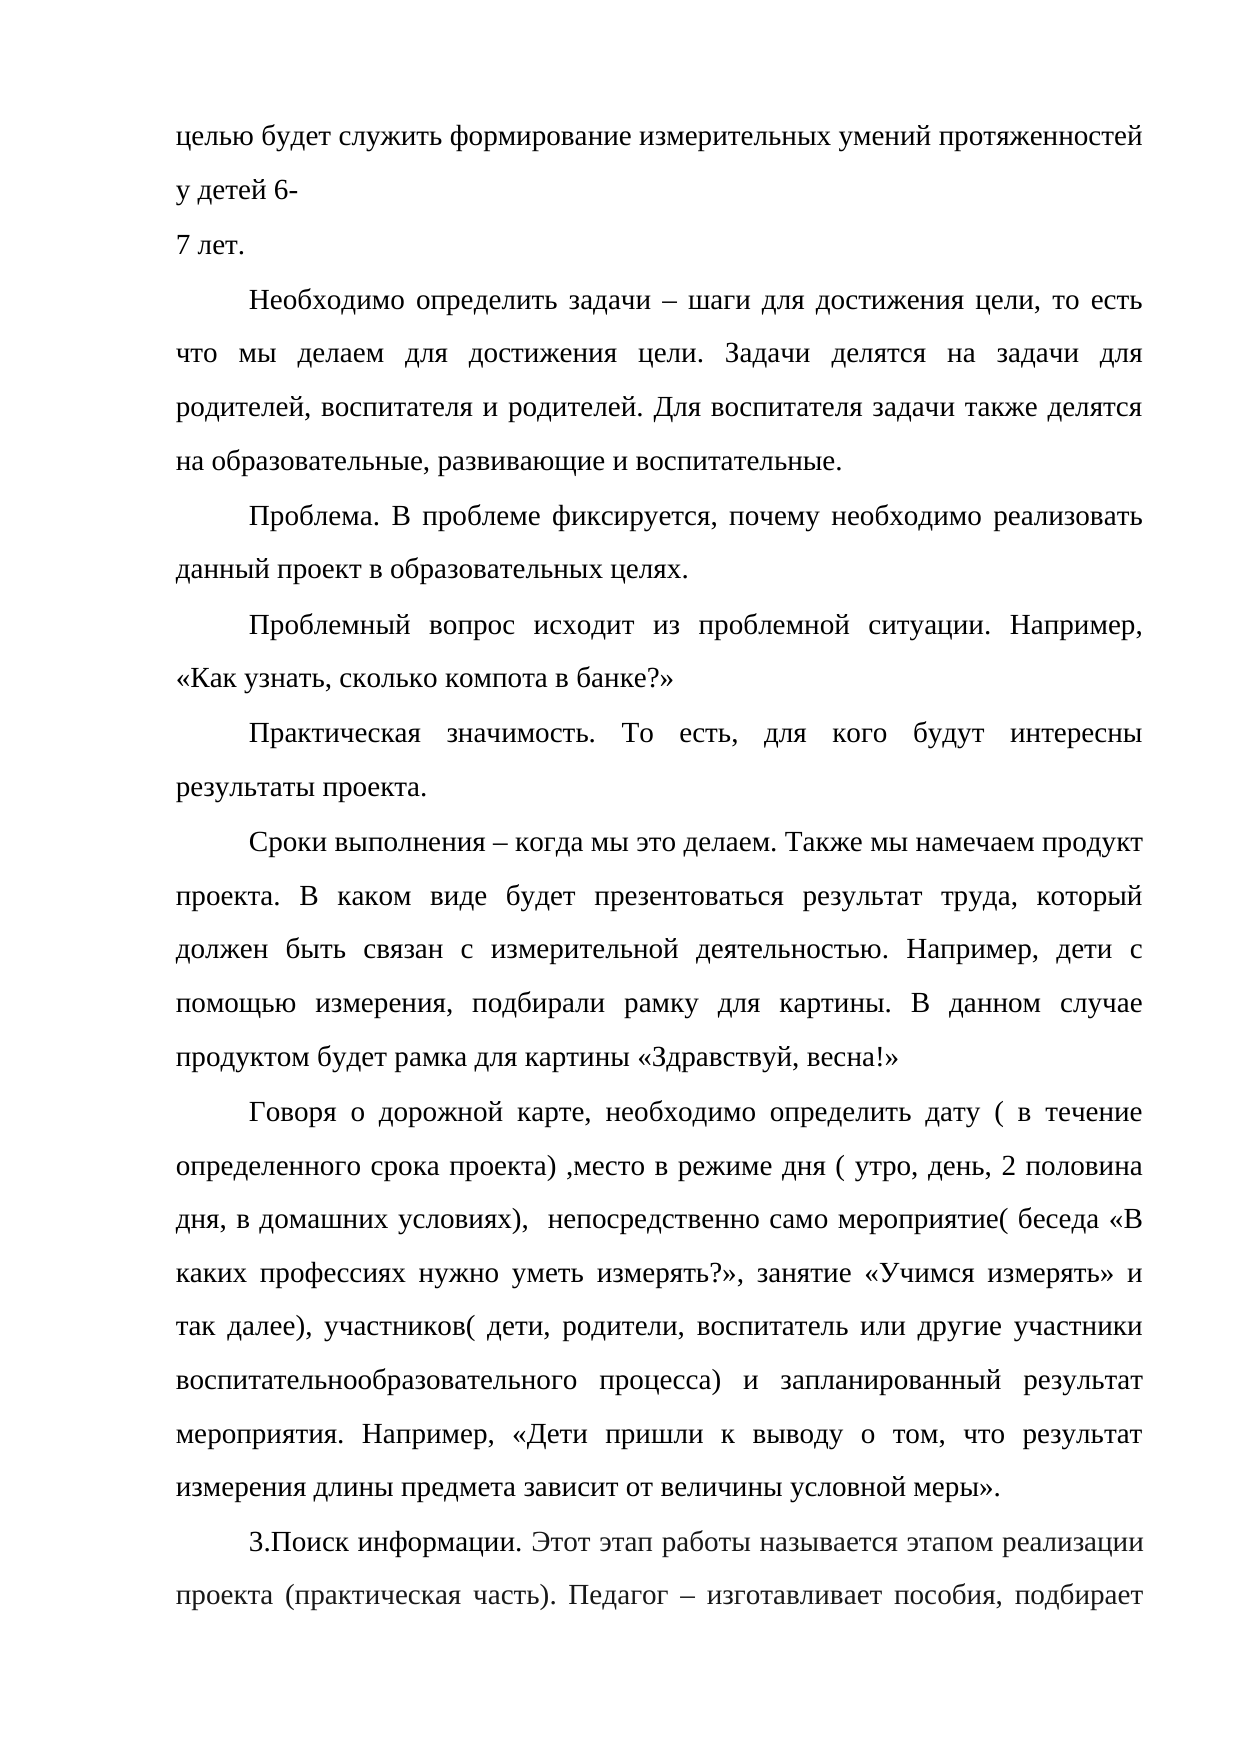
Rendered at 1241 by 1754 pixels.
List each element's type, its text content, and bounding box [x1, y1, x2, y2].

text Необходимо определить задачи – шаги для достижения цели, то есть что мы делаем для достижения цели. Задачи делятся на задачи для родителей, воспитателя и родителей. Для воспитателя задачи также делятся на образовательные, развивающие и воспитательные. [176, 282, 1144, 476]
text Сроки выполнения – когда мы это делаем. Также мы намечаем продукт проекта. В каком виде будет презентоваться результат труда, который должен быть связан с измерительной деятельностью. Например, дети с помощью измерения, подбирали рамку для картины. В данном случае продуктом будет рамка для картины «Здравствуй, весна!» [176, 824, 1144, 1072]
text Говоря о дорожной карте, необходимо определить дату ( в течение определенного срока проекта) ,место в режиме дня ( утро, день, 2 половина дня, в домашних условиях), непосредственно само мероприятие( беседа «В каких профессиях нужно уметь измерять?», занятие «Учимся измерять» и так далее), участников( дети, родители, воспитатель или другие участники воспитательнообразовательного процесса) и запланированный результат мероприятия. Например, «Дети пришли к выводу о том, что результат измерения длины предмета зависит от величины условной меры». [176, 1094, 1144, 1503]
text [176, 118, 1144, 205]
text 7 лет. [176, 227, 1144, 260]
text Практическая значимость. То есть, для кого будут интересны результаты проекта. [176, 716, 1144, 803]
text Проблема. В проблеме фиксируется, почему необходимо реализовать данный проект в образовательных целях. [176, 498, 1144, 585]
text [176, 1524, 1144, 1611]
text Проблемный вопрос исходит из проблемной ситуации. Например, «Как узнать, сколько компота в банке?» [176, 607, 1144, 694]
